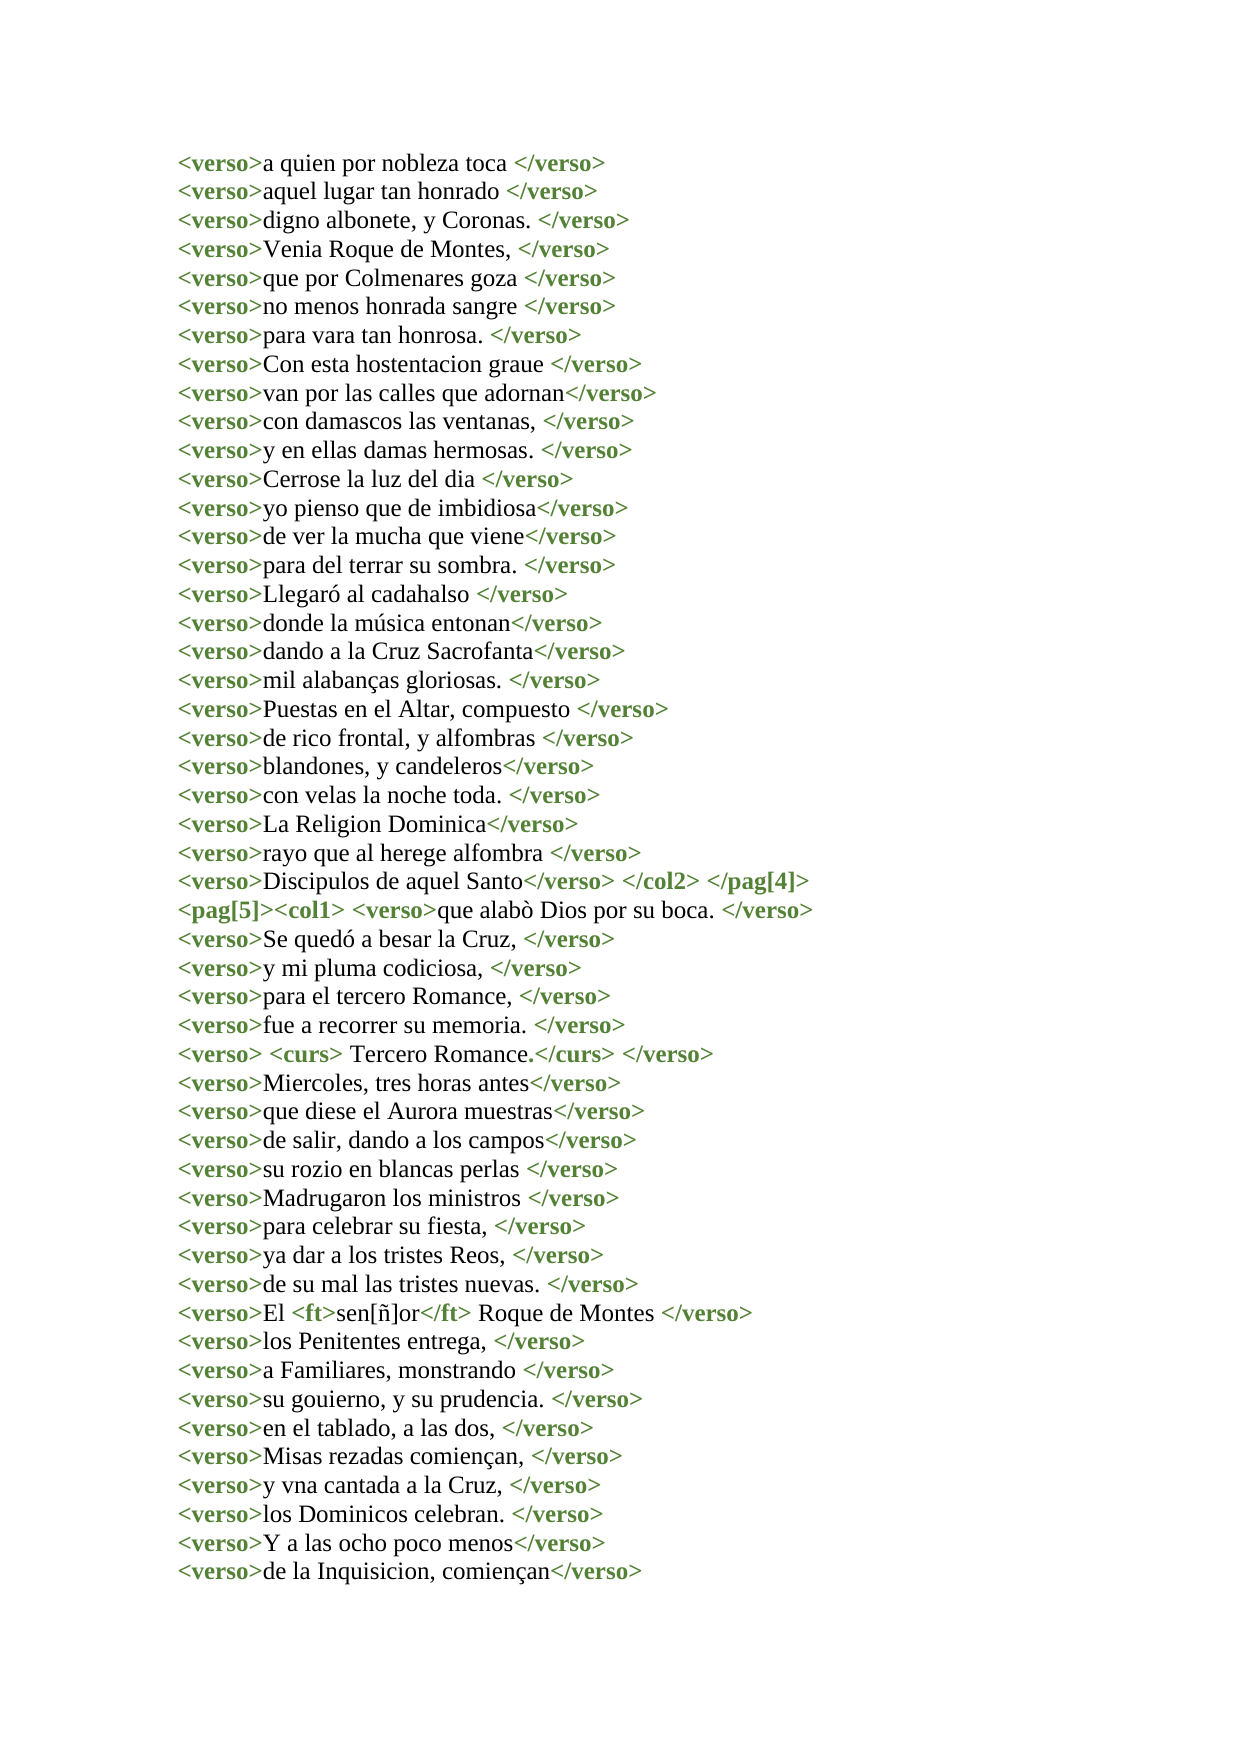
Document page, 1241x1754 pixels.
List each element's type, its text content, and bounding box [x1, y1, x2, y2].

text <verso>Se quedó a besar la Cruz, </verso> [177, 924, 1063, 953]
text <verso>para celebrar su fiesta, </verso> [177, 1211, 1063, 1240]
text <verso>los Penitentes entrega, </verso> [177, 1326, 1063, 1355]
text <verso>mil alabanças gloriosas. </verso> [177, 665, 1063, 694]
text <verso>que por Colmenares goza </verso> [177, 263, 1063, 291]
text <pag[5]><col1> <verso>que alabò Dios por su boca. </verso> [177, 895, 1063, 924]
text <verso>Puestas en el Altar, compuesto </verso> [177, 694, 1063, 723]
text <verso>de rico frontal, y alfombras </verso> [177, 723, 1063, 751]
text <verso>dando a la Cruz Sacrofanta</verso> [177, 636, 1063, 665]
text <verso>Llegaró al cadahalso </verso> [177, 579, 1063, 608]
text <verso>no menos honrada sangre </verso> [177, 291, 1063, 320]
text <verso>digno albonete, y Coronas. </verso> [177, 205, 1063, 234]
text <verso>Misas rezadas comiençan, </verso> [177, 1441, 1063, 1470]
text <verso>rayo que al herege alfombra </verso> [177, 838, 1063, 866]
text <verso>en el tablado, a las dos, </verso> [177, 1413, 1063, 1441]
text <verso>los Dominicos celebran. </verso> [177, 1499, 1063, 1528]
text <verso>y mi pluma codiciosa, </verso> [177, 953, 1063, 981]
text <verso>de ver la mucha que viene</verso> [177, 521, 1063, 550]
text <verso>y en ellas damas hermosas. </verso> [177, 435, 1063, 464]
text <verso>y vna cantada a la Cruz, </verso> [177, 1470, 1063, 1499]
text <verso>que diese el Aurora muestras</verso> [177, 1096, 1063, 1125]
text <verso>su gouierno, y su prudencia. </verso> [177, 1384, 1063, 1413]
text <verso>de la Inquisicion, comiençan</verso> [177, 1556, 1063, 1585]
text <verso>para del terrar su sombra. </verso> [177, 550, 1063, 579]
text <verso>Con esta hostentacion graue </verso> [177, 349, 1063, 378]
text <verso>para vara tan honrosa. </verso> [177, 320, 1063, 349]
text <verso>con damascos las ventanas, </verso> [177, 406, 1063, 435]
text <verso>El <ft>sen[ñ]or</ft> Roque de Montes </verso> [177, 1298, 1063, 1326]
text <verso>donde la música entonan</verso> [177, 608, 1063, 636]
text <verso>Madrugaron los ministros </verso> [177, 1183, 1063, 1211]
text <verso>Miercoles, tres horas antes</verso> [177, 1068, 1063, 1096]
text <verso>aquel lugar tan honrado </verso> [177, 176, 1063, 205]
text <verso>yo pienso que de imbidiosa</verso> [177, 493, 1063, 521]
text <verso>de su mal las tristes nuevas. </verso> [177, 1269, 1063, 1298]
text <verso>La Religion Dominica</verso> [177, 809, 1063, 838]
text <verso>a quien por nobleza toca </verso> [177, 148, 1063, 176]
text <verso>fue a recorrer su memoria. </verso> [177, 1010, 1063, 1039]
text <verso>Venia Roque de Montes, </verso> [177, 234, 1063, 263]
text <verso>ya dar a los tristes Reos, </verso> [177, 1240, 1063, 1269]
text <verso>de salir, dando a los campos</verso> [177, 1125, 1063, 1154]
text <verso>a Familiares, monstrando </verso> [177, 1355, 1063, 1384]
text <verso>para el tercero Romance, </verso> [177, 981, 1063, 1010]
text <verso>blandones, y candeleros</verso> [177, 751, 1063, 780]
text <verso>Discipulos de aquel Santo</verso> </col2> </pag[4]> [177, 866, 1063, 895]
text <verso>su rozio en blancas perlas </verso> [177, 1154, 1063, 1183]
text <verso>van por las calles que adornan</verso> [177, 378, 1063, 406]
text <verso> <curs> Tercero Romance.</curs> </verso> [177, 1039, 1063, 1068]
text <verso>con velas la noche toda. </verso> [177, 780, 1063, 809]
text <verso>Cerrose la luz del dia </verso> [177, 464, 1063, 493]
text <verso>Y a las ocho poco menos</verso> [177, 1528, 1063, 1556]
